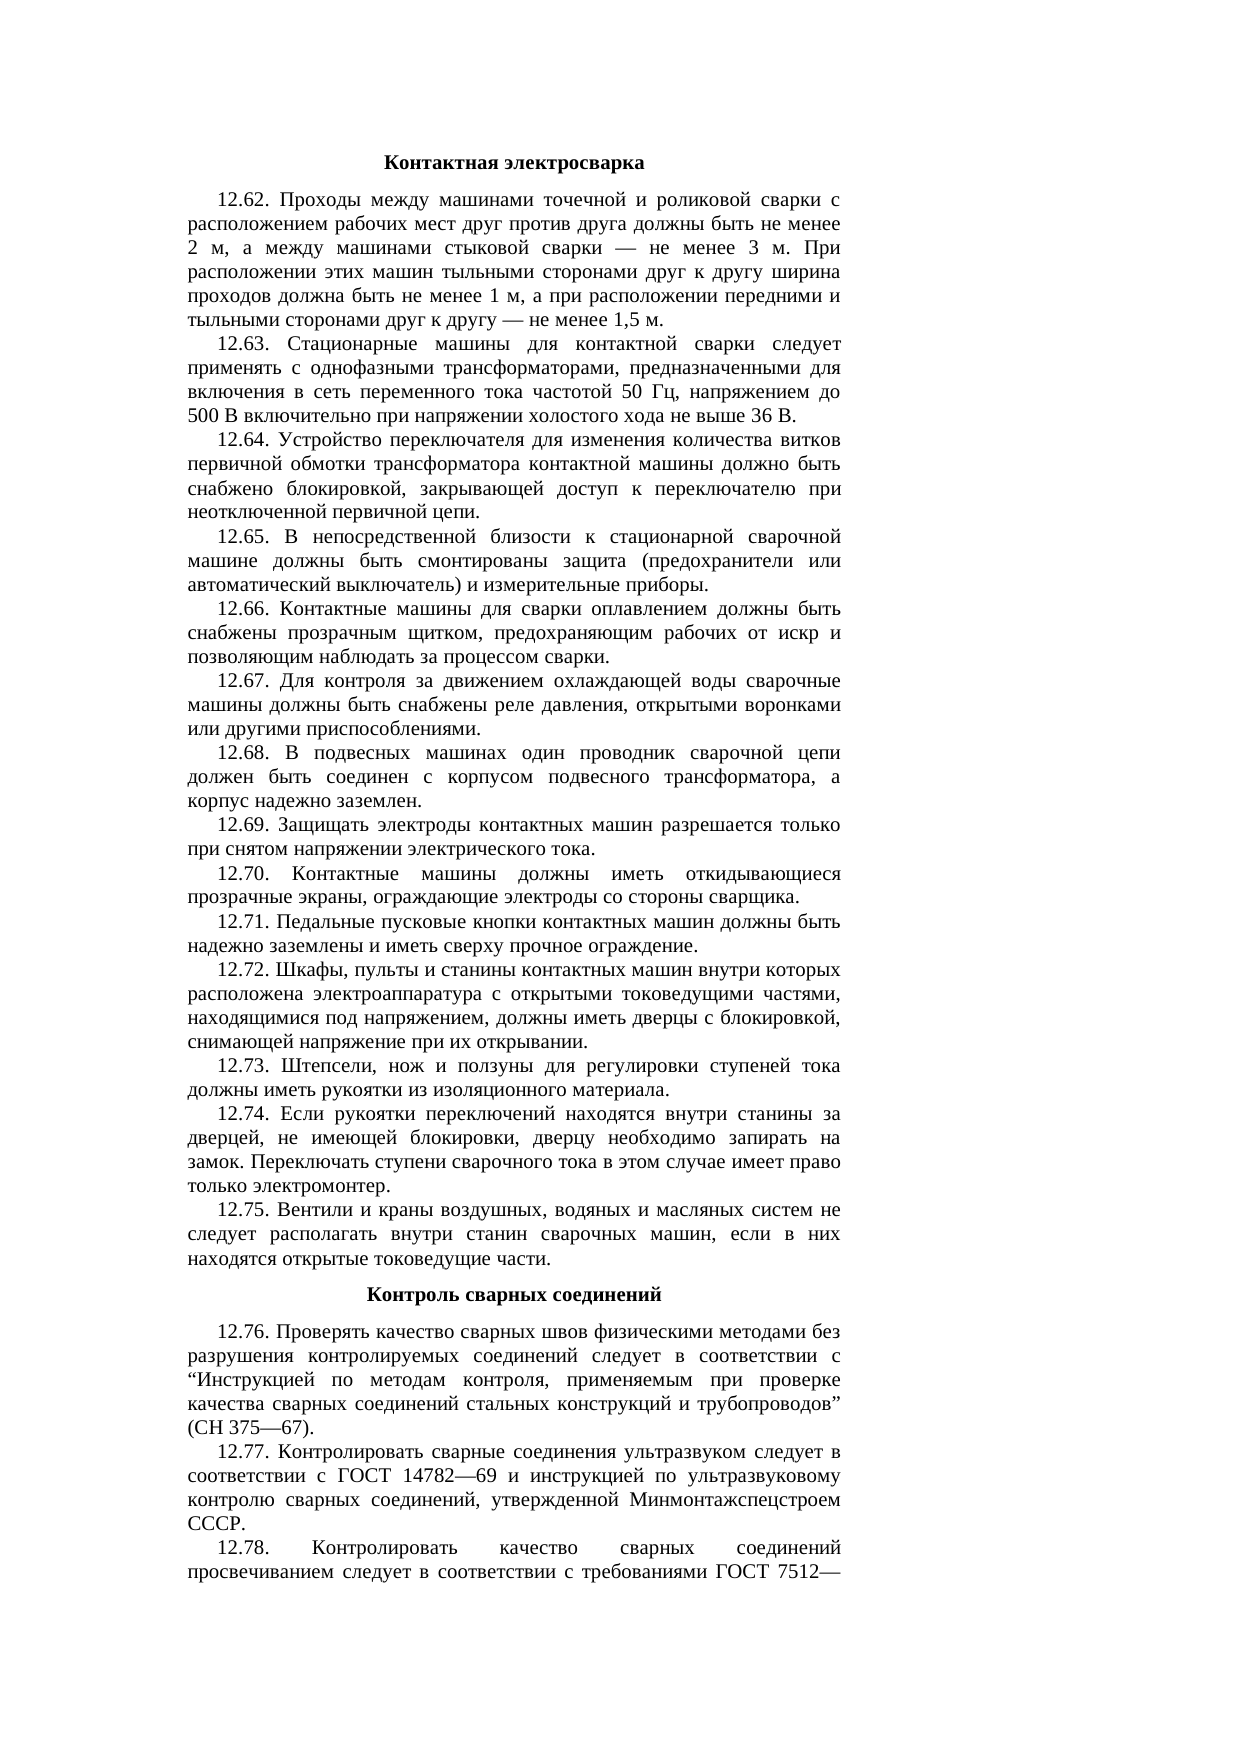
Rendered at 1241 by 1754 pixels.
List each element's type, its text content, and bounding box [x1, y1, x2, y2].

text Контроль сварных соединений [187, 1282, 842, 1306]
text 12.62. Проходы между машинами точечной и роликовой сварки с расположением рабочих мест друг против друга должны быть не менее 2 м, а между машинами стыковой сварки — не менее 3 м. При расположении этих машин тыльными сторонами друг к другу ширина проходов должна быть не менее 1 м, а при расположении передними и тыльными сторонами друг к другу — не менее 1,5 м. [187, 187, 842, 331]
text 12.63. Стационарные машины для контактной сварки следует применять с однофазными трансформаторами, предназначенными для включения в сеть переменного тока частотой 50 Гц, напряжением до 500 В включительно при напряжении холостого хода не выше 36 В. [187, 331, 842, 427]
text 12.71. Педальные пусковые кнопки контактных машин должны быть надежно заземлены и иметь сверху прочное ограждение. [187, 908, 842, 957]
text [187, 1535, 842, 1583]
text 12.67. Для контроля за движением охлаждающей воды сварочные машины должны быть снабжены реле давления, открытыми воронками или другими приспособлениями. [187, 668, 842, 740]
text 12.65. В непосредственной близости к стационарной сварочной машине должны быть смонтированы защита (предохранители или автоматический выключатель) и измерительные приборы. [187, 523, 842, 596]
text 12.77. Контролировать сварные соединения ультразвуком следует в соответствии с ГОСТ 14782—69 и инструкцией по ультразвуковому контролю сварных соединений, утвержденной Минмонтажспецстроем СССР. [187, 1439, 842, 1535]
text 12.68. В подвесных машинах один проводник сварочной цепи должен быть соединен с корпусом подвесного трансформатора, а корпус надежно заземлен. [187, 740, 842, 812]
text 12.66. Контактные машины для сварки оплавлением должны быть снабжены прозрачным щитком, предохраняющим рабочих от искр и позволяющим наблюдать за процессом сварки. [187, 596, 842, 668]
text 12.73. Штепсели, нож и ползуны для регулировки ступеней тока должны иметь рукоятки из изоляционного материала. [187, 1053, 842, 1101]
text 12.70. Контактные машины должны иметь откидывающиеся прозрачные экраны, ограждающие электроды со стороны сварщика. [187, 860, 842, 908]
text 12.74. Если рукоятки переключений находятся внутри станины за дверцей, не имеющей блокировки, дверцу необходимо запирать на замок. Переключать ступени сварочного тока в этом случае имеет право только электромонтер. [187, 1101, 842, 1197]
text Контактная электросварка [187, 150, 842, 174]
text 12.69. Защищать электроды контактных машин разрешается только при снятом напряжении электрического тока. [187, 812, 842, 860]
text 12.72. Шкафы, пульты и станины контактных машин внутри которых расположена электроаппаратура с открытыми токоведущими частями, находящимися под напряжением, должны иметь дверцы с блокировкой, снимающей напряжение при их открывании. [187, 957, 842, 1053]
text 12.64. Устройство переключателя для изменения количества витков первичной обмотки трансформатора контактной машины должно быть снабжено блокировкой, закрывающей доступ к переключателю при неотключенной первичной цепи. [187, 427, 842, 523]
text 12.76. Проверять качество сварных швов физическими методами без разрушения контролируемых соединений следует в соответствии с “Инструкцией по методам контроля, применяемым при проверке качества сварных соединений стальных конструкций и трубопроводов” (СН 375—67). [187, 1318, 842, 1439]
text 12.75. Вентили и краны воздушных, водяных и масляных систем не следует располагать внутри станин сварочных машин, если в них находятся открытые токоведущие части. [187, 1197, 842, 1269]
